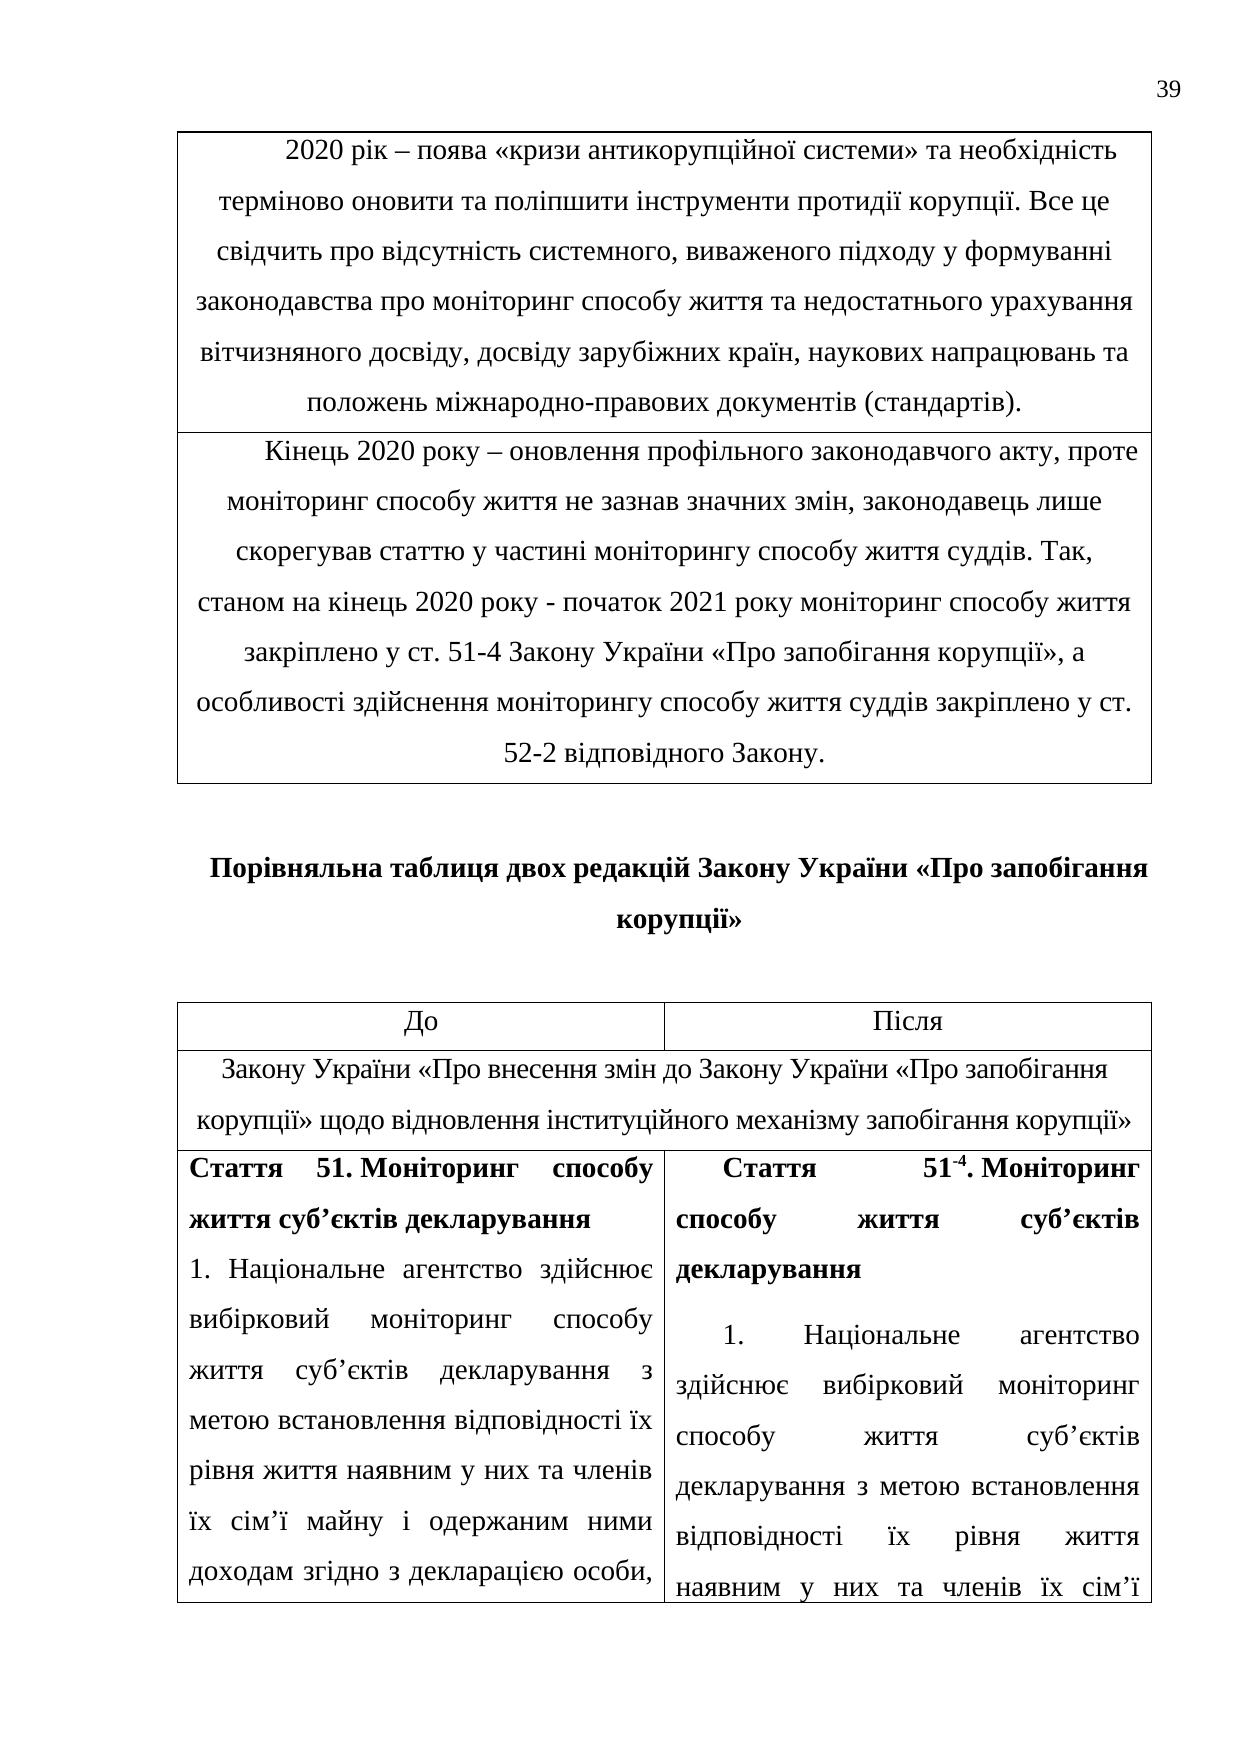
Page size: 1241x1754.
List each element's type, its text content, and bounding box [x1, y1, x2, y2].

table_cell Закону України «Про внесення змін до Закону України «Про запобігання корупції» щодо відновлення інституційного механізму запобігання корупції» [178, 1051, 1151, 1149]
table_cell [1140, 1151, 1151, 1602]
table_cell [178, 1151, 664, 1602]
text Порівняльна таблиця двох редакцій Закону України «Про запобігання корупції» [177, 851, 1181, 934]
table_header До [178, 1003, 664, 1050]
table_cell 2020 рік – поява «кризи антикорупційної системи» та необхідність терміново оновити та поліпшити інструменти протидії корупції. Все це свідчить про відсутність системного, виваженого підходу у формуванні законодавства про моніторинг способу життя та недостатнього урахування вітчизняного досвіду, досвіду зарубіжних країн, наукових напрацювань та положень міжнародно-правових документів (стандартів). [178, 133, 1151, 432]
table_header Після [665, 1003, 1151, 1050]
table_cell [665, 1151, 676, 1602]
table_cell Кінець 2020 року – оновлення профільного законодавчого акту, проте моніторинг способу життя не зазнав значних змін, законодавець лише скорегував статтю у частині моніторингу способу життя суддів. Так, станом на кінець 2020 року - початок 2021 року моніторинг способу життя закріплено у ст. 51-4 Закону України «Про запобігання корупції», а особливості здійснення моніторингу способу життя суддів закріплено у ст. 52-2 відповідного Закону. [178, 433, 1151, 782]
